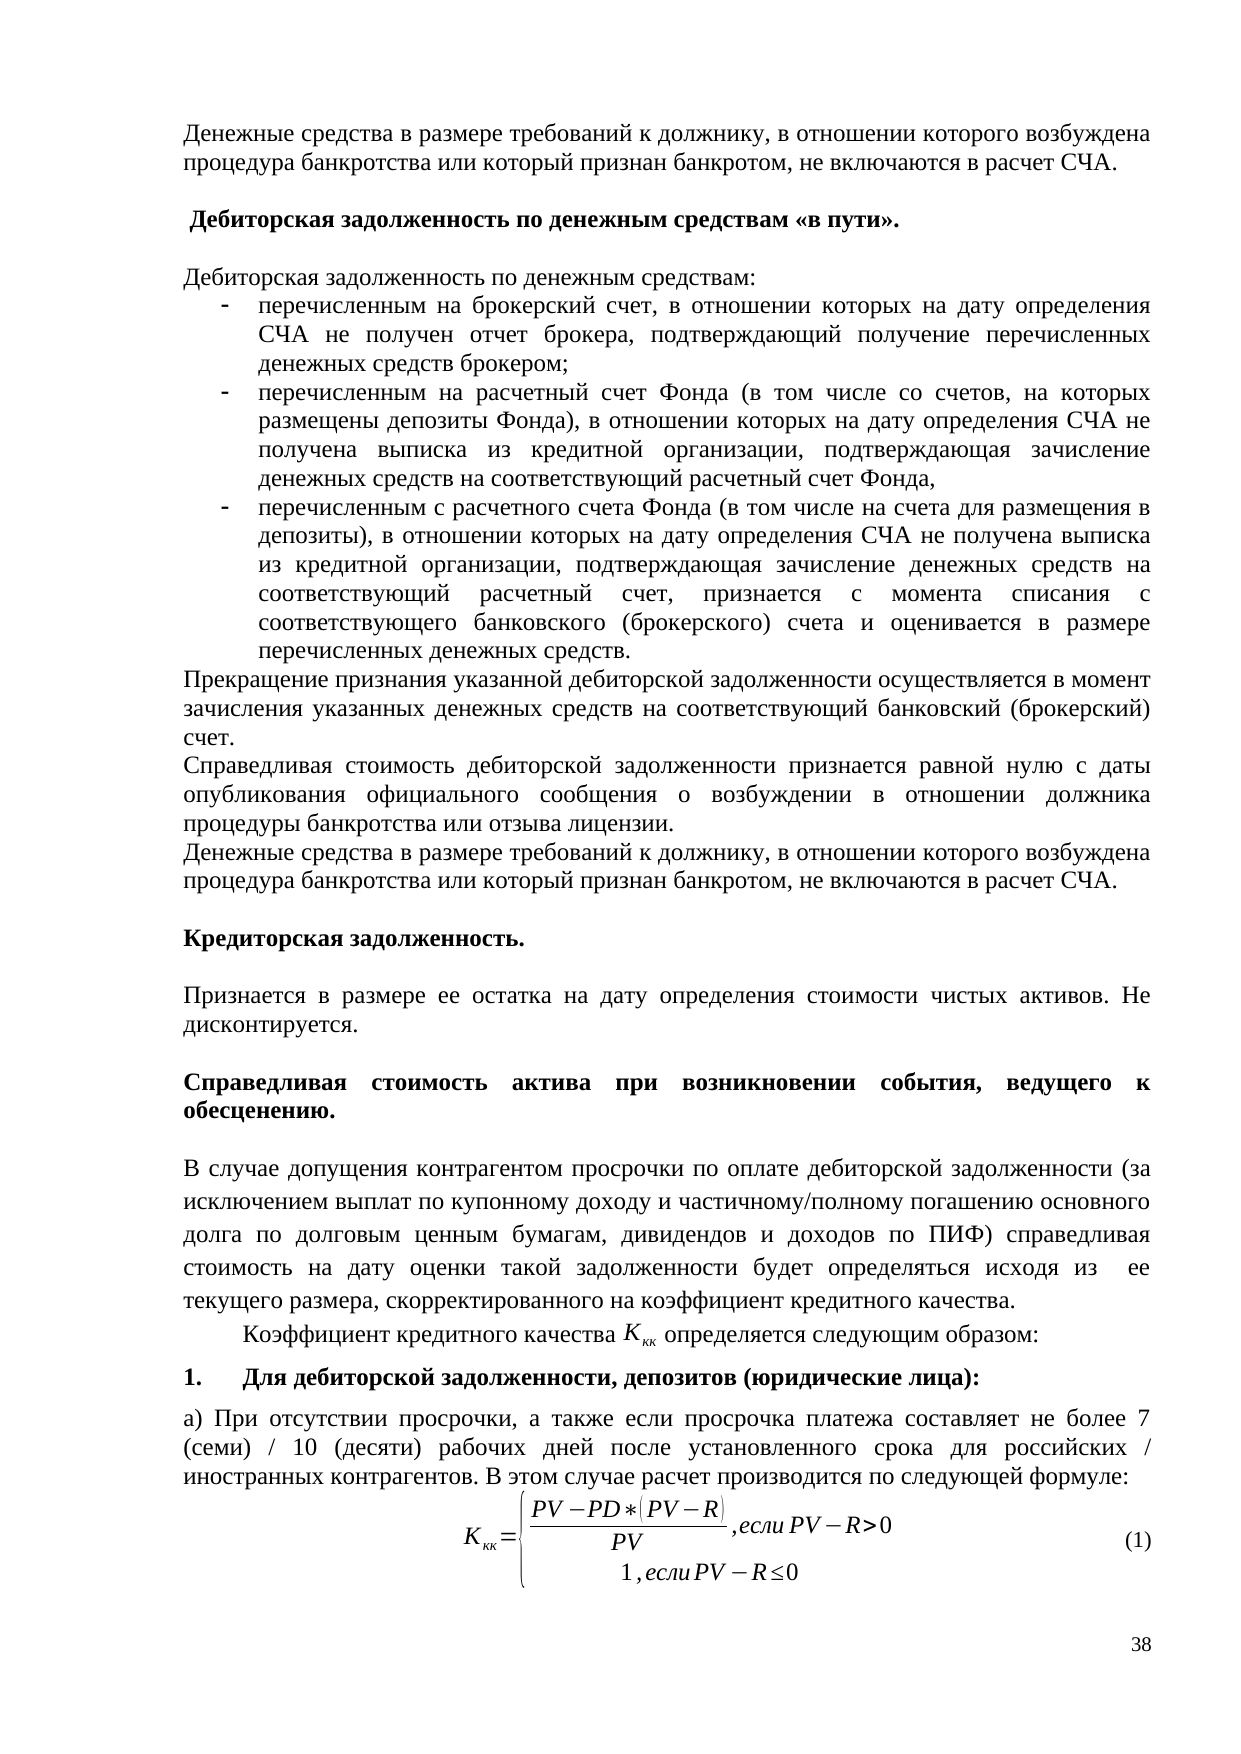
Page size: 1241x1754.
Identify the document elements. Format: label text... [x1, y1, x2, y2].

list Денежные средства в размере требований к должнику, в отношении которого возбуждена процедура банкротства или который признан банкротом, не включаются в расчет СЧА. [183, 118, 1152, 176]
list Справедливая стоимость дебиторской задолженности признается равной нулю с даты опубликования официального сообщения о возбуждении в отношении должника процедуры банкротства или отзыва лицензии. [183, 751, 1152, 837]
list перечисленным на брокерский счет, в отношении которых на дату определения СЧА не получен отчет брокера, подтверждающий получение перечисленных денежных средств брокером; [221, 291, 1152, 377]
text а) При отсутствии просрочки, а также если просрочка платежа составляет не более 7 (семи) / 10 (десяти) рабочих дней после установленного срока для российских / иностранных контрагентов. В этом случае расчет производится по следующей формуле: [183, 1403, 1152, 1489]
list Дебиторская задолженность по денежным средствам: [183, 262, 1152, 291]
list перечисленным на расчетный счет Фонда (в том числе со счетов, на которых размещены депозиты Фонда), в отношении которых на дату определения СЧА не получена выписка из кредитной организации, подтверждающая зачисление денежных средств на соответствующий расчетный счет Фонда, [221, 377, 1152, 492]
list Денежные средства в размере требований к должнику, в отношении которого возбуждена процедура банкротства или который признан банкротом, не включаются в расчет СЧА. [183, 837, 1152, 894]
text Прекращение признания указанной дебиторской задолженности осуществляется в момент зачисления указанных денежных средств на соответствующий банковский (брокерский) счет. [183, 664, 1152, 751]
text Кредиторская задолженность. [183, 923, 1152, 952]
text Справедливая стоимость актива при возникновении события, ведущего к обесценению. [183, 1067, 1152, 1124]
list перечисленным с расчетного счета Фонда (в том числе на счета для размещения в депозиты), в отношении которых на дату определения СЧА не получена выписка из кредитной организации, подтверждающая зачисление денежных средств на соответствующий расчетный счет, признается с момента списания с соответствующего банковского (брокерского) счета и оценивается в размере перечисленных денежных средств. [221, 492, 1152, 664]
list Для дебиторской задолженности, депозитов (юридические лица): [183, 1362, 1152, 1391]
text Признается в размере ее остатка на дату определения стоимости чистых активов. Не дисконтируется. [183, 981, 1152, 1038]
text Коэффициент кредитного качества определяется следующим образом: [183, 1318, 1152, 1349]
text Дебиторская задолженность по денежным средствам «в пути». [183, 204, 1152, 233]
text В случае допущения контрагентом просрочки по оплате дебиторской задолженности (за исключением выплат по купонному доходу и частичному/полному погашению основного долга по долговым ценным бумагам, дивидендов и доходов по ПИФ) справедливая стоимость на дату оценки такой задолженности будет определяться исходя из ее текущего размера, скорректированного на коэффициент кредитного качества. [183, 1153, 1152, 1314]
list (1) [258, 1489, 1152, 1589]
